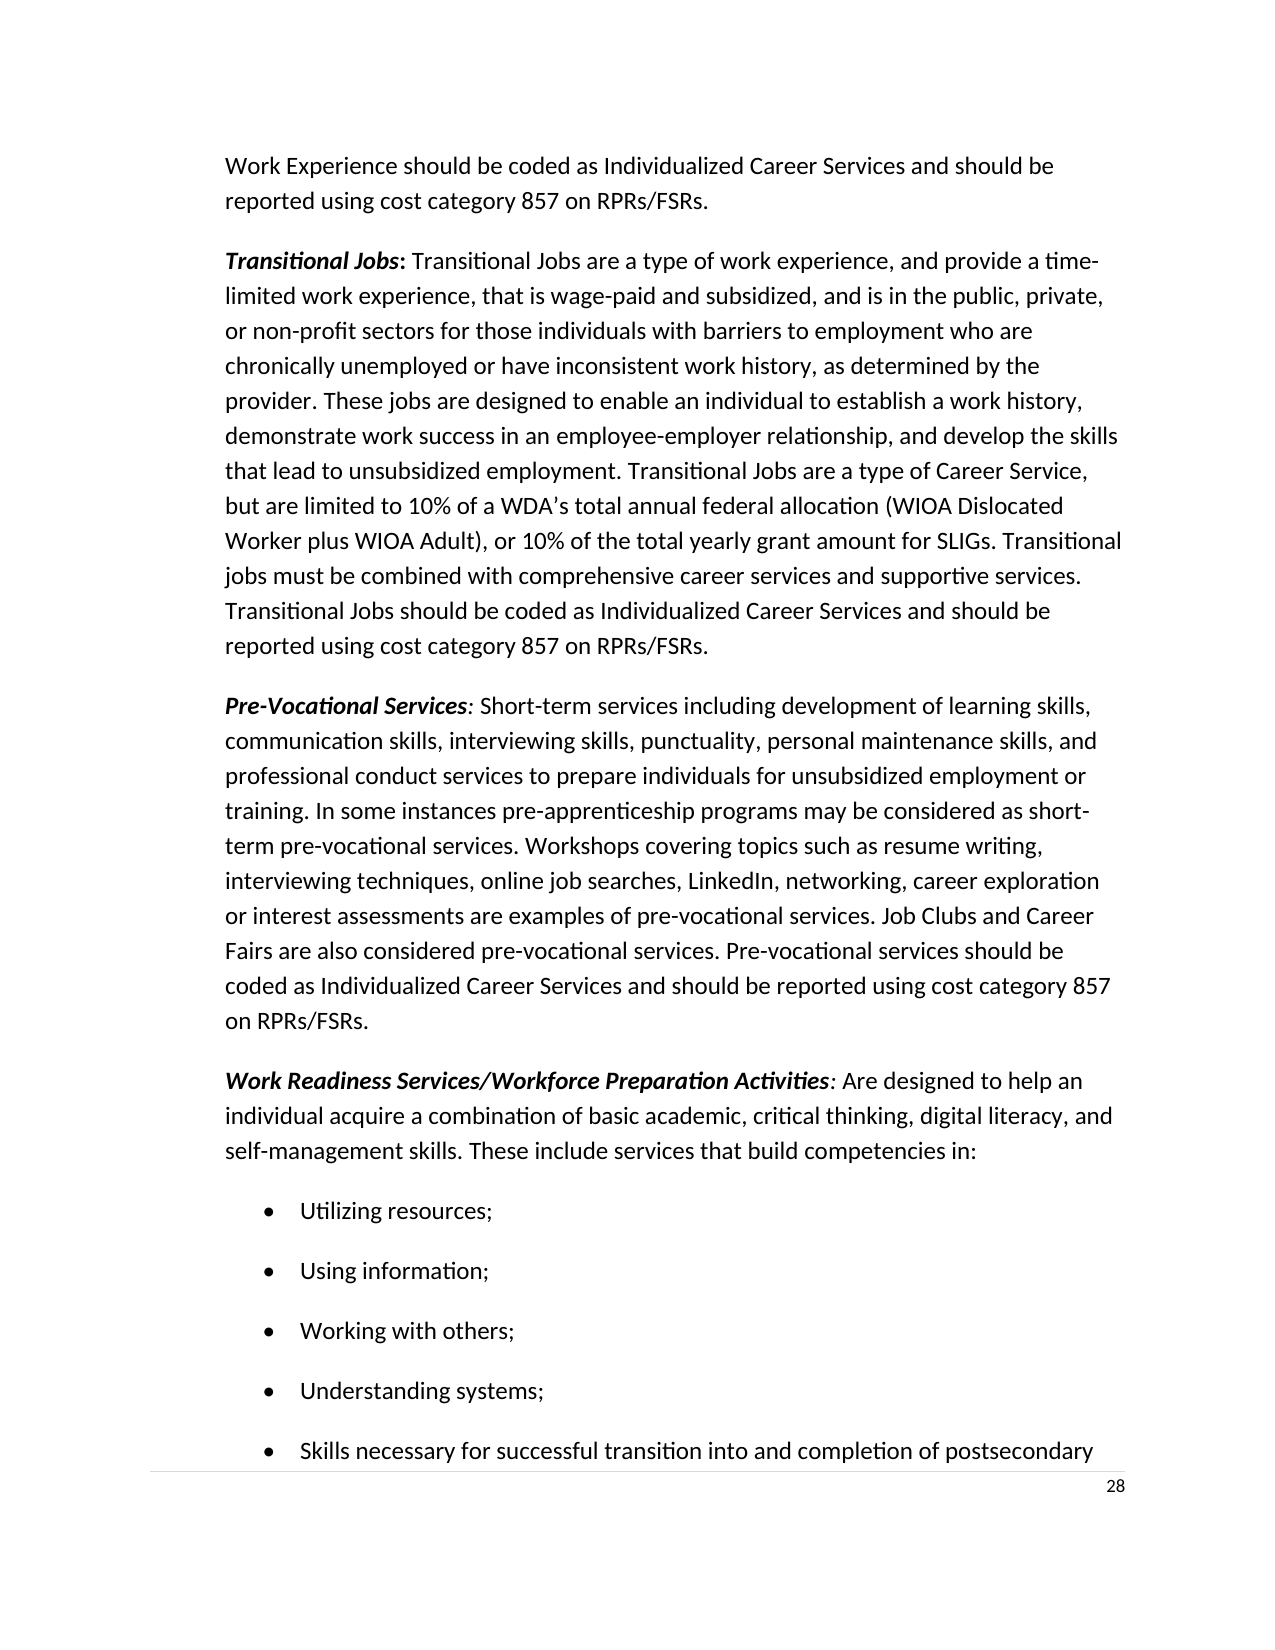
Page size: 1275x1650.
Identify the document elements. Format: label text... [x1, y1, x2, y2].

list Using information; [262, 1255, 1125, 1286]
text Pre-Vocational Services: Short-term services including development of learning skills, communication skills, interviewing skills, punctuality, personal maintenance skills, and professional conduct services to prepare individuals for unsubsidized employment or training. In some instances pre-apprenticeship programs may be considered as short-term pre-vocational services. Workshops covering topics such as resume writing, interviewing techniques, online job searches, LinkedIn, networking, career exploration or interest assessments are examples of pre-vocational services. Job Clubs and Career Fairs are also considered pre-vocational services. Pre-vocational services should be coded as Individualized Career Services and should be reported using cost category 857 on RPRs/FSRs. [225, 690, 1125, 1036]
list Utilizing resources; [262, 1195, 1125, 1226]
text Work Readiness Services/Workforce Preparation Activities: Are designed to help an individual acquire a combination of basic academic, critical thinking, digital literacy, and self-management skills. These include services that build competencies in: [225, 1065, 1125, 1166]
list Understanding systems; [262, 1375, 1125, 1406]
text Transitional Jobs: Transitional Jobs are a type of work experience, and provide a time-limited work experience, that is wage-paid and subsidized, and is in the public, private, or non-profit sectors for those individuals with barriers to employment who are chronically unemployed or have inconsistent work history, as determined by the provider. These jobs are designed to enable an individual to establish a work history, demonstrate work success in an employee-employer relationship, and develop the skills that lead to unsubsidized employment. Transitional Jobs are a type of Career Service, but are limited to 10% of a WDA’s total annual federal allocation (WIOA Dislocated Worker plus WIOA Adult), or 10% of the total yearly grant amount for SLIGs. Transitional jobs must be combined with comprehensive career services and supportive services. Transitional Jobs should be coded as Individualized Career Services and should be reported using cost category 857 on RPRs/FSRs. [225, 245, 1125, 661]
list Working with others; [262, 1315, 1125, 1346]
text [225, 150, 1125, 216]
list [262, 1435, 1125, 1466]
